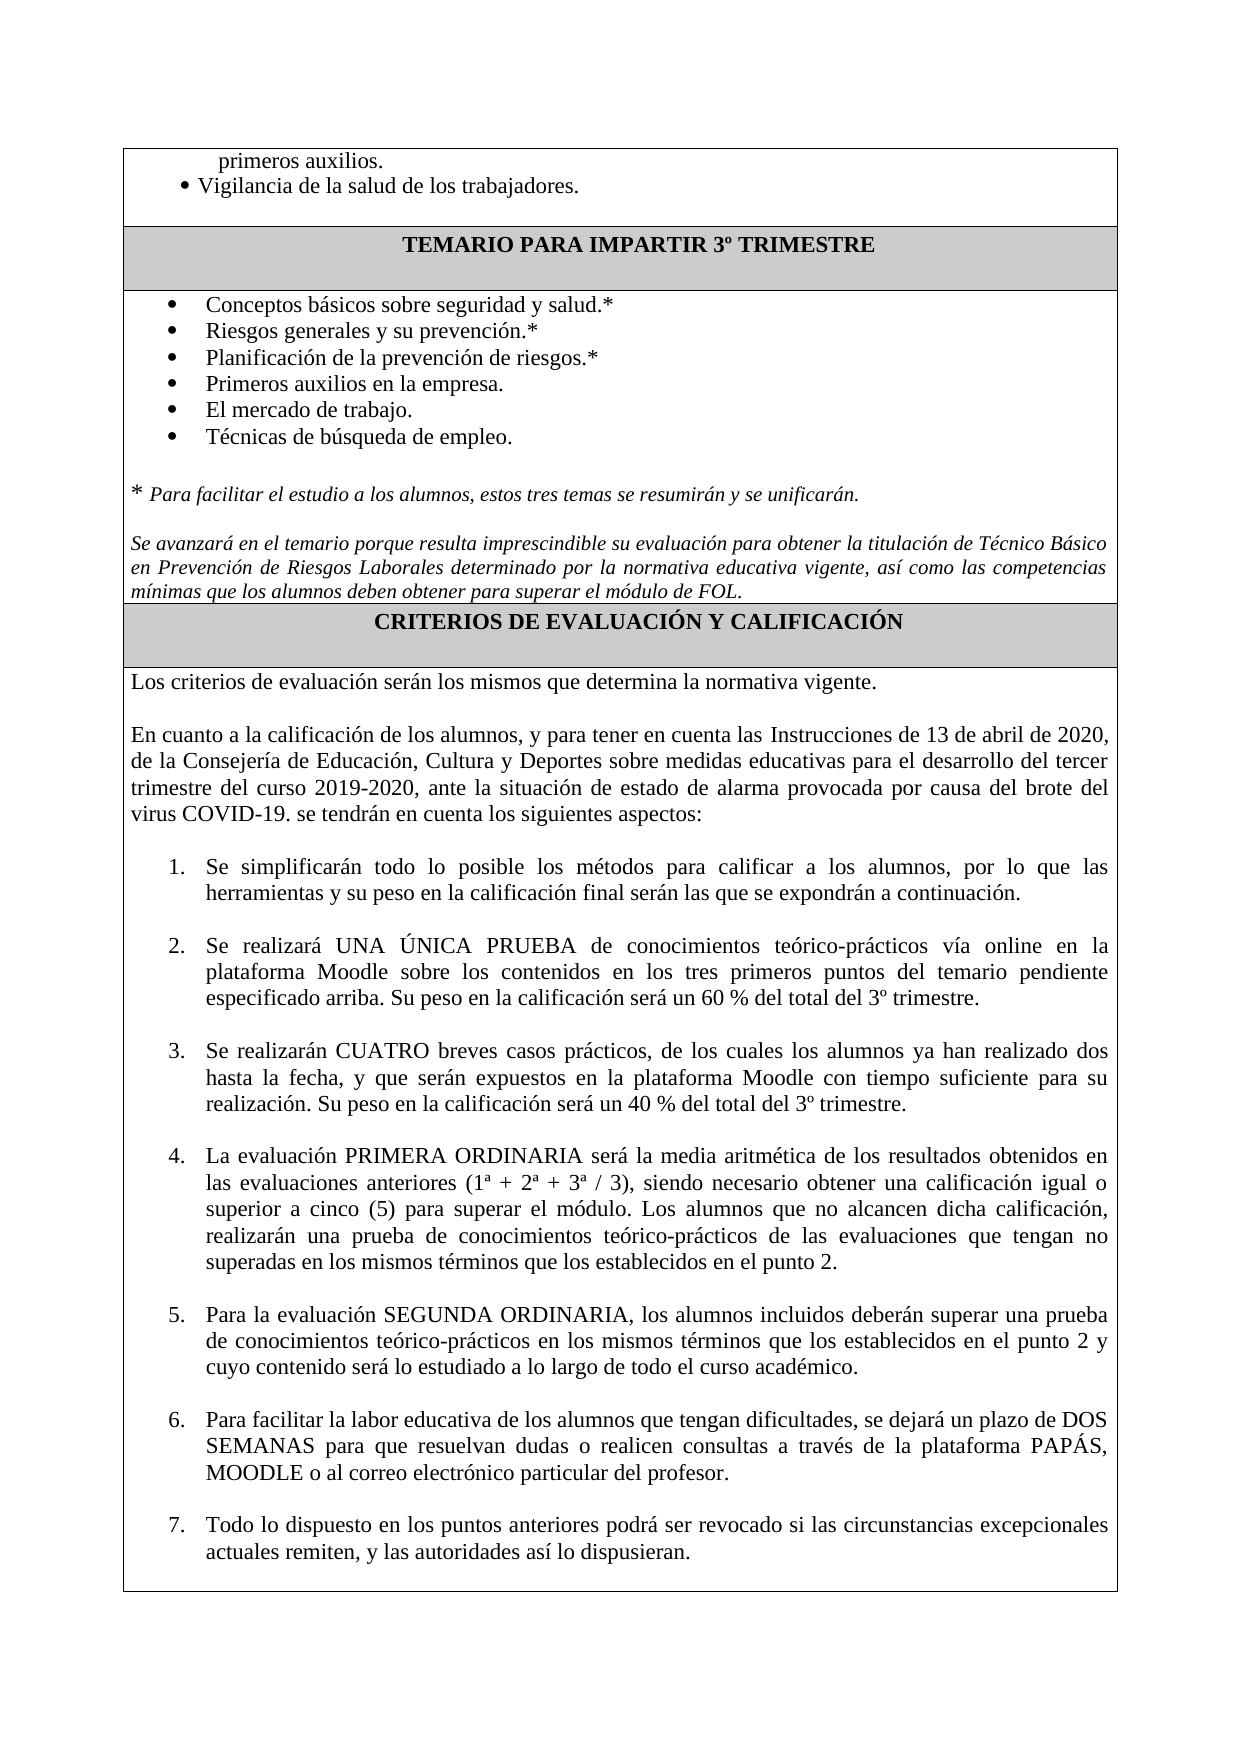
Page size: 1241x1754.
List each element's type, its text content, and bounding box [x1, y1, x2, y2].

table_cell CRITERIOS DE EVALUACIÓN Y CALIFICACIÓN [124, 604, 1117, 667]
table_cell Los criterios de evaluación serán los mismos que determina la normativa vigente. En cuanto a la calificación de los alumnos, y para tener en cuenta las Instrucciones de 13 de abril de 2020, de la Consejería de Educación, Cultura y Deportes sobre medidas educativas para el desarrollo del tercer trimestre del curso 2019-2020, ante la situación de estado de alarma provocada por causa del brote del virus COVID-19. se tendrán en cuenta los siguientes aspectos: Se simplificarán todo lo posible los métodos para calificar a los alumnos, por lo que las herramientas y su peso en la calificación final serán las que se expondrán a continuación. Se realizará UNA ÚNICA PRUEBA de conocimientos teórico-prácticos vía online en la plataforma Moodle sobre los contenidos en los tres primeros puntos del temario pendiente especificado arriba. Su peso en la calificación será un 60 % del total del 3º trimestre. Se realizarán CUATRO breves casos prácticos, de los cuales los alumnos ya han realizado dos hasta la fecha, y que serán expuestos en la plataforma Moodle con tiempo suficiente para su realización. Su peso en la calificación será un 40 % del total del 3º trimestre. La evaluación PRIMERA ORDINARIA será la media aritmética de los resultados obtenidos en las evaluaciones anteriores (1ª + 2ª + 3ª / 3), siendo necesario obtener una calificación igual o superior a cinco (5) para superar el módulo. Los alumnos que no alcancen dicha calificación, realizarán una prueba de conocimientos teórico-prácticos de las evaluaciones que tengan no superadas en los mismos términos que los establecidos en el punto 2. Para la evaluación SEGUNDA ORDINARIA, los alumnos incluidos deberán superar una prueba de conocimientos teórico-prácticos en los mismos términos que los establecidos en el punto 2 y cuyo contenido será lo estudiado a lo largo de todo el curso académico. Para facilitar la labor educativa de los alumnos que tengan dificultades, se dejará un plazo de DOS SEMANAS para que resuelvan dudas o realicen consultas a través de la plataforma PAPÁS, MOODLE o al correo electrónico particular del profesor. Todo lo dispuesto en los puntos anteriores podrá ser revocado si las circunstancias excepcionales actuales remiten, y las autoridades así lo dispusieran. [124, 668, 1117, 1591]
table_cell TEMARIO PARA IMPARTIR 3º TRIMESTRE [124, 227, 1117, 290]
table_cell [124, 149, 1117, 226]
table_cell Conceptos básicos sobre seguridad y salud.* Riesgos generales y su prevención.* Planificación de la prevención de riesgos.* Primeros auxilios en la empresa. El mercado de trabajo. Técnicas de búsqueda de empleo. * Para facilitar el estudio a los alumnos, estos tres temas se resumirán y se unificarán. Se avanzará en el temario porque resulta imprescindible su evaluación para obtener la titulación de Técnico Básico en Prevención de Riesgos Laborales determinado por la normativa educativa vigente, así como las competencias mínimas que los alumnos deben obtener para superar el módulo de FOL. [124, 291, 1117, 603]
